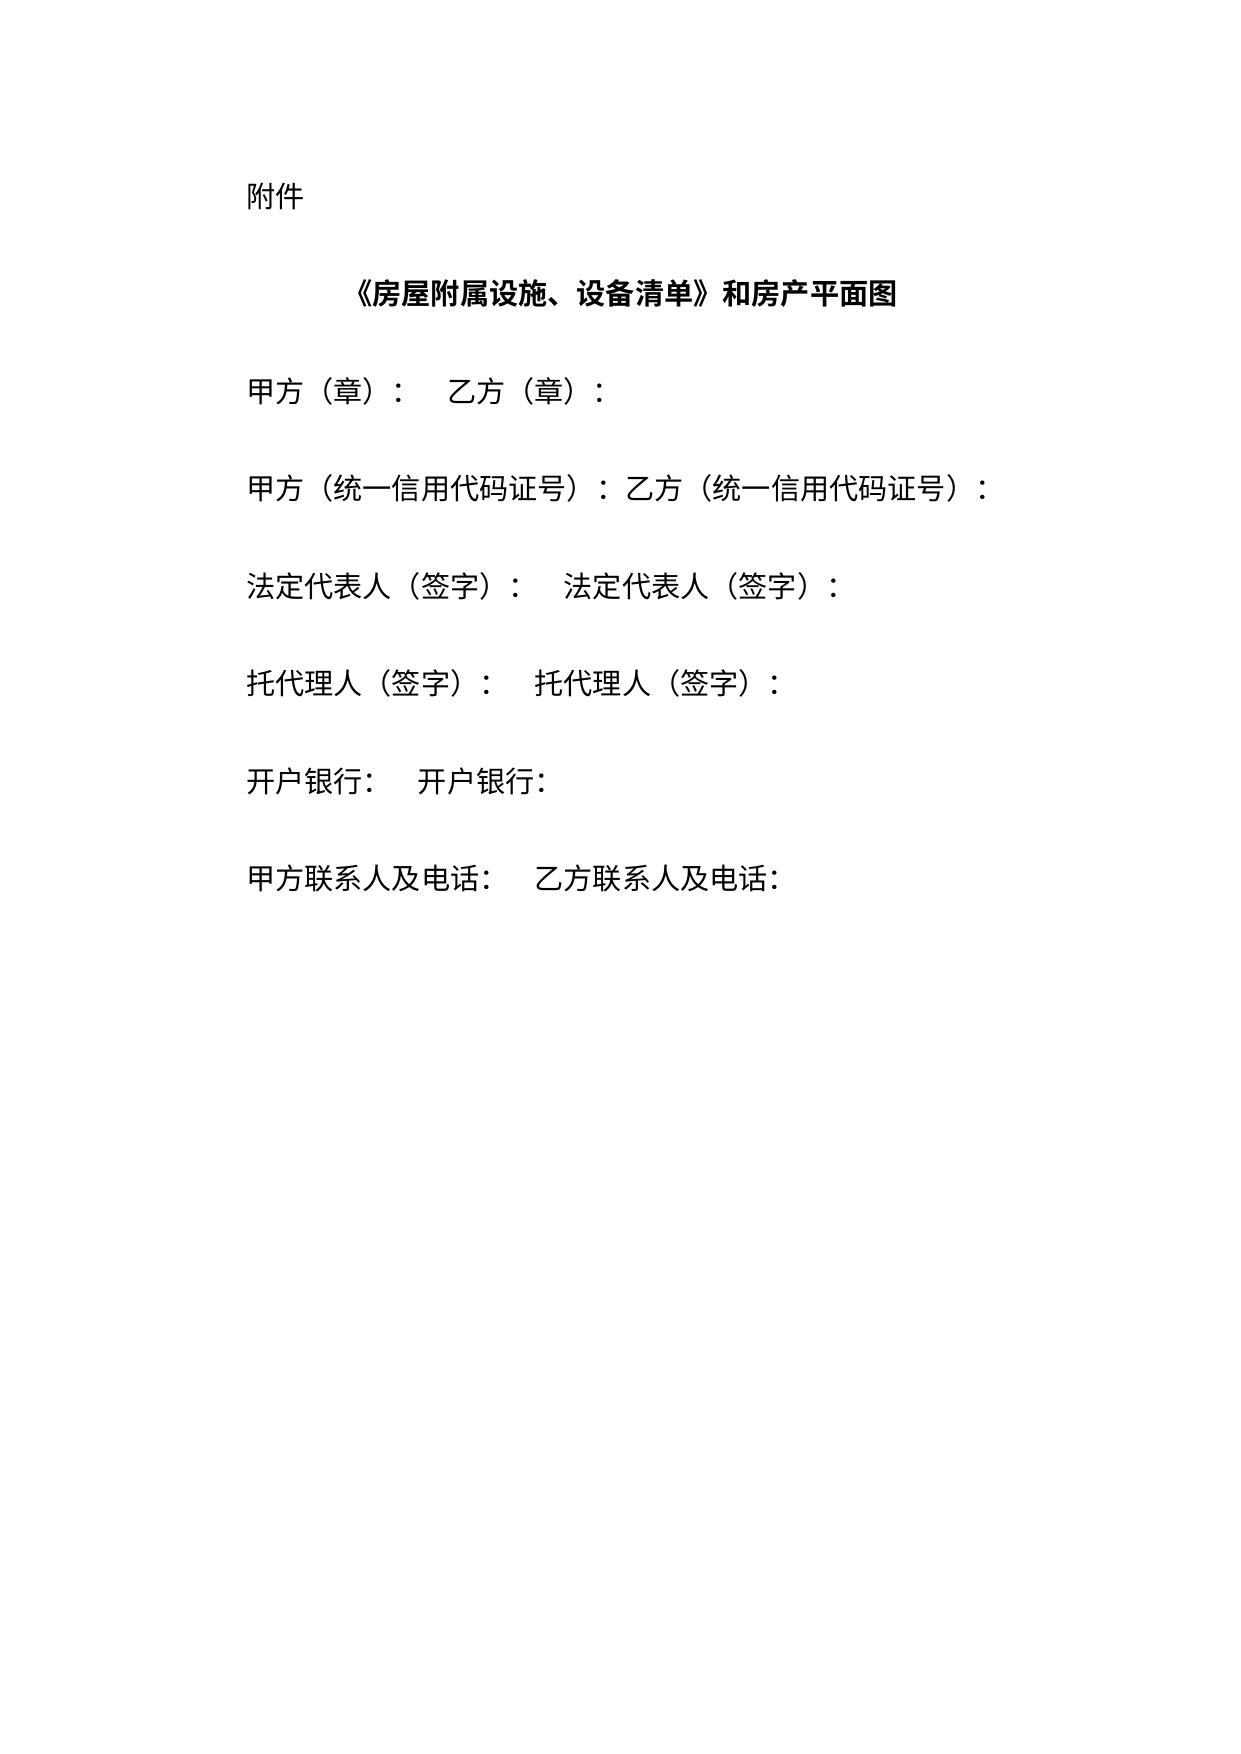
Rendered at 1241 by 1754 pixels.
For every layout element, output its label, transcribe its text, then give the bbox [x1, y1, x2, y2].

text 附件 [187, 162, 1053, 227]
text 甲方（统一信用代码证号）：乙方（统一信用代码证号）： [187, 454, 1053, 519]
text 法定代表人（签字）： 法定代表人（签字）： [187, 552, 1053, 617]
text 甲方联系人及电话： 乙方联系人及电话： [187, 844, 1053, 909]
text 甲方（章）： 乙方（章）： [187, 357, 1053, 422]
text 开户银行： 开户银行： [187, 747, 1053, 812]
text 《房屋附属设施、设备清单》和房产平面图 [187, 259, 1053, 324]
text 托代理人（签字）： 托代理人（签字）： [187, 649, 1053, 714]
